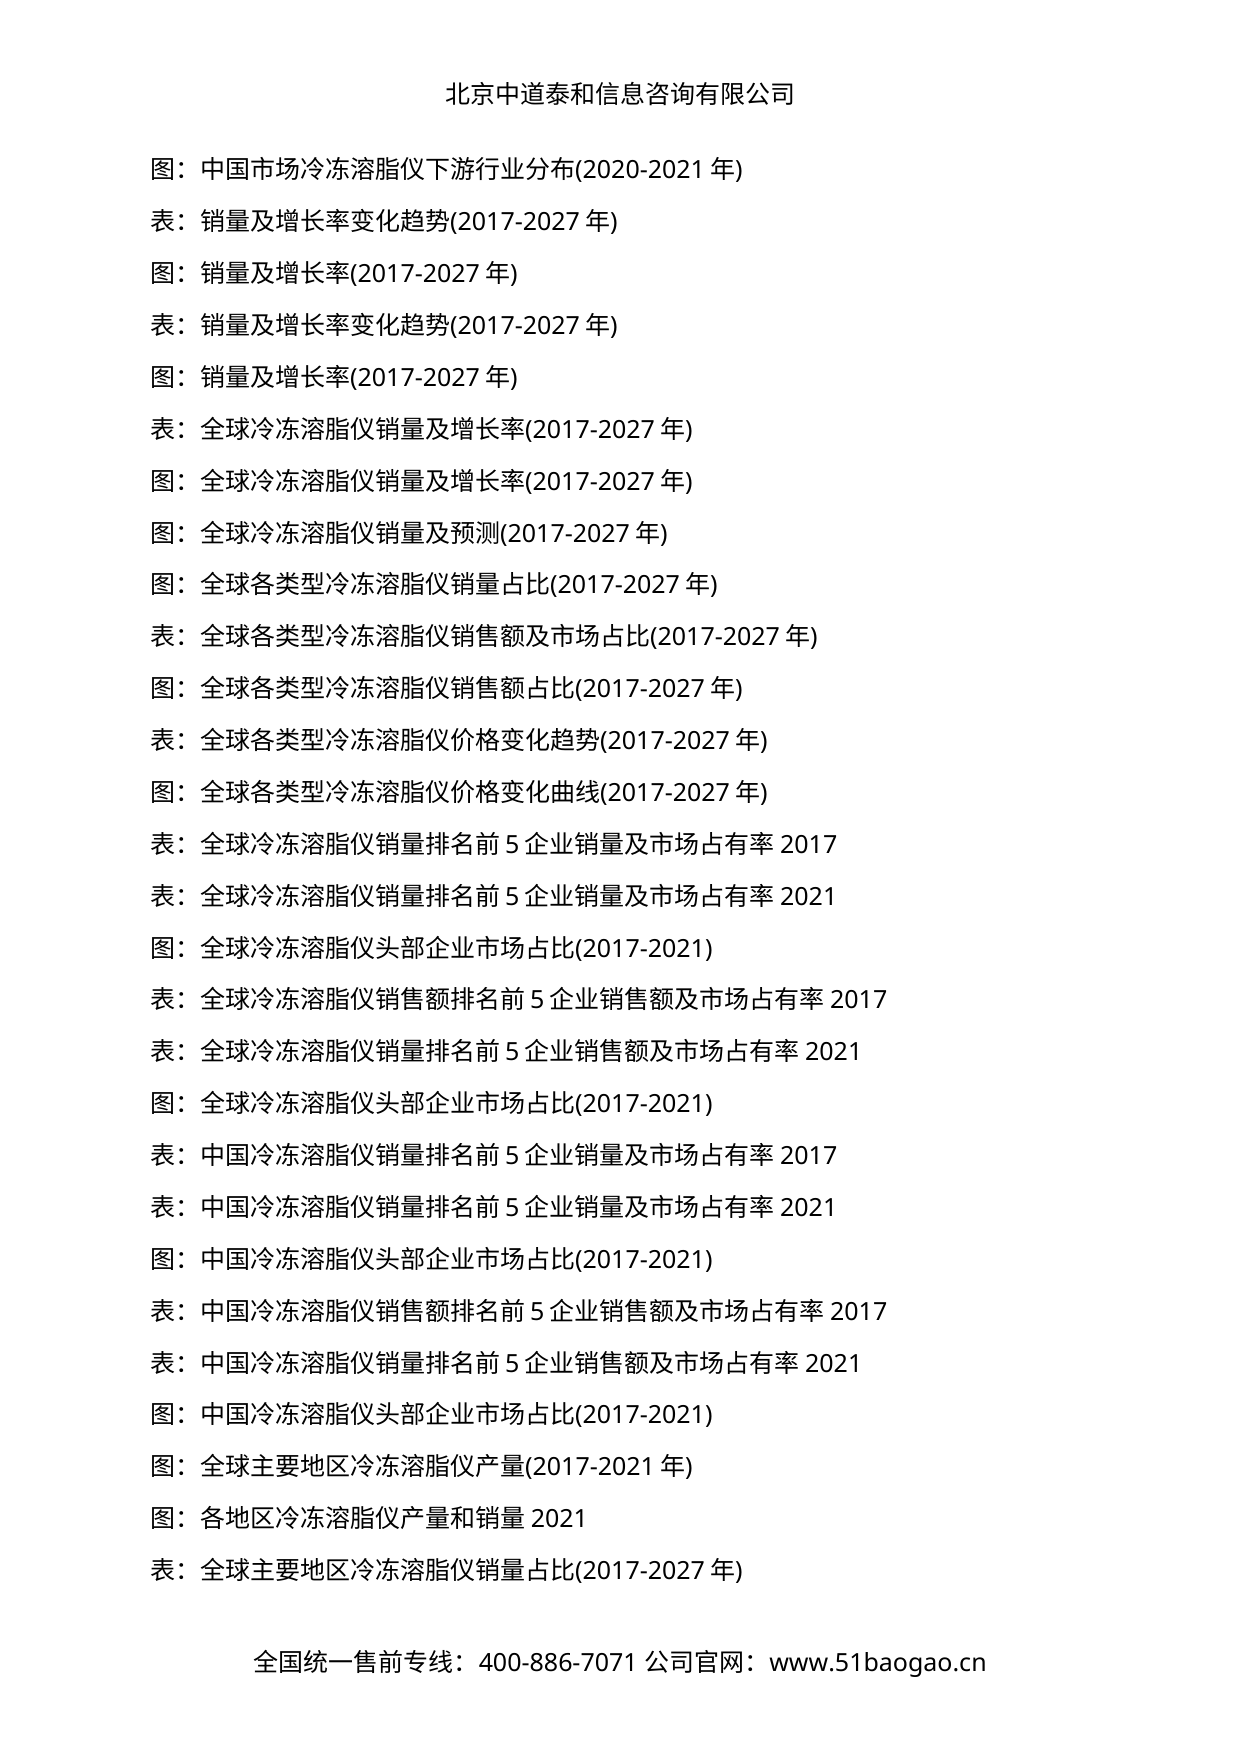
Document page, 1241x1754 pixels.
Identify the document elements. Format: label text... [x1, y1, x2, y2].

text 表：全球各类型冷冻溶脂仪销售额及市场占比(2017-2027年) [150, 617, 1090, 653]
text 图：全球各类型冷冻溶脂仪销售额占比(2017-2027年) [150, 669, 1090, 705]
text 图：中国市场冷冻溶脂仪下游行业分布(2020-2021年) [150, 150, 1090, 186]
text 表：全球冷冻溶脂仪销售额排名前5企业销售额及市场占有率 2017 [150, 980, 1090, 1016]
text 图：全球冷冻溶脂仪销量及预测(2017-2027年) [150, 513, 1090, 549]
text 表：全球冷冻溶脂仪销量排名前5企业销售额及市场占有率 2021 [150, 1032, 1090, 1068]
text 表：中国冷冻溶脂仪销量排名前5企业销售额及市场占有率 2021 [150, 1343, 1090, 1379]
text 表：中国冷冻溶脂仪销量排名前5企业销量及市场占有率 2017 [150, 1136, 1090, 1172]
text 图：销量及增长率(2017-2027年) [150, 357, 1090, 394]
text 表：全球冷冻溶脂仪销量及增长率(2017-2027年) [150, 409, 1090, 446]
text 表：全球冷冻溶脂仪销量排名前5企业销量及市场占有率 2021 [150, 876, 1090, 912]
text 表：销量及增长率变化趋势(2017-2027年) [150, 306, 1090, 342]
text 图：各地区冷冻溶脂仪产量和销量 2021 [150, 1499, 1090, 1535]
text 图：销量及增长率(2017-2027年) [150, 254, 1090, 290]
text 图：全球各类型冷冻溶脂仪销量占比(2017-2027年) [150, 565, 1090, 601]
text 图：全球冷冻溶脂仪销量及增长率(2017-2027年) [150, 461, 1090, 497]
text 图：全球冷冻溶脂仪头部企业市场占比(2017-2021) [150, 1084, 1090, 1120]
text 图：全球冷冻溶脂仪头部企业市场占比(2017-2021) [150, 928, 1090, 964]
text 图：全球各类型冷冻溶脂仪价格变化曲线(2017-2027年) [150, 772, 1090, 809]
text 表：中国冷冻溶脂仪销售额排名前5企业销售额及市场占有率 2017 [150, 1291, 1090, 1327]
text 表：销量及增长率变化趋势(2017-2027年) [150, 202, 1090, 238]
text 图：中国冷冻溶脂仪头部企业市场占比(2017-2021) [150, 1239, 1090, 1276]
text 表：全球冷冻溶脂仪销量排名前5企业销量及市场占有率 2017 [150, 824, 1090, 861]
text 图：全球主要地区冷冻溶脂仪产量(2017-2021年) [150, 1447, 1090, 1483]
text 表：全球各类型冷冻溶脂仪价格变化趋势(2017-2027年) [150, 721, 1090, 757]
text 表：全球主要地区冷冻溶脂仪销量占比(2017-2027年) [150, 1551, 1090, 1587]
text 图：中国冷冻溶脂仪头部企业市场占比(2017-2021) [150, 1395, 1090, 1431]
text 表：中国冷冻溶脂仪销量排名前5企业销量及市场占有率 2021 [150, 1187, 1090, 1224]
